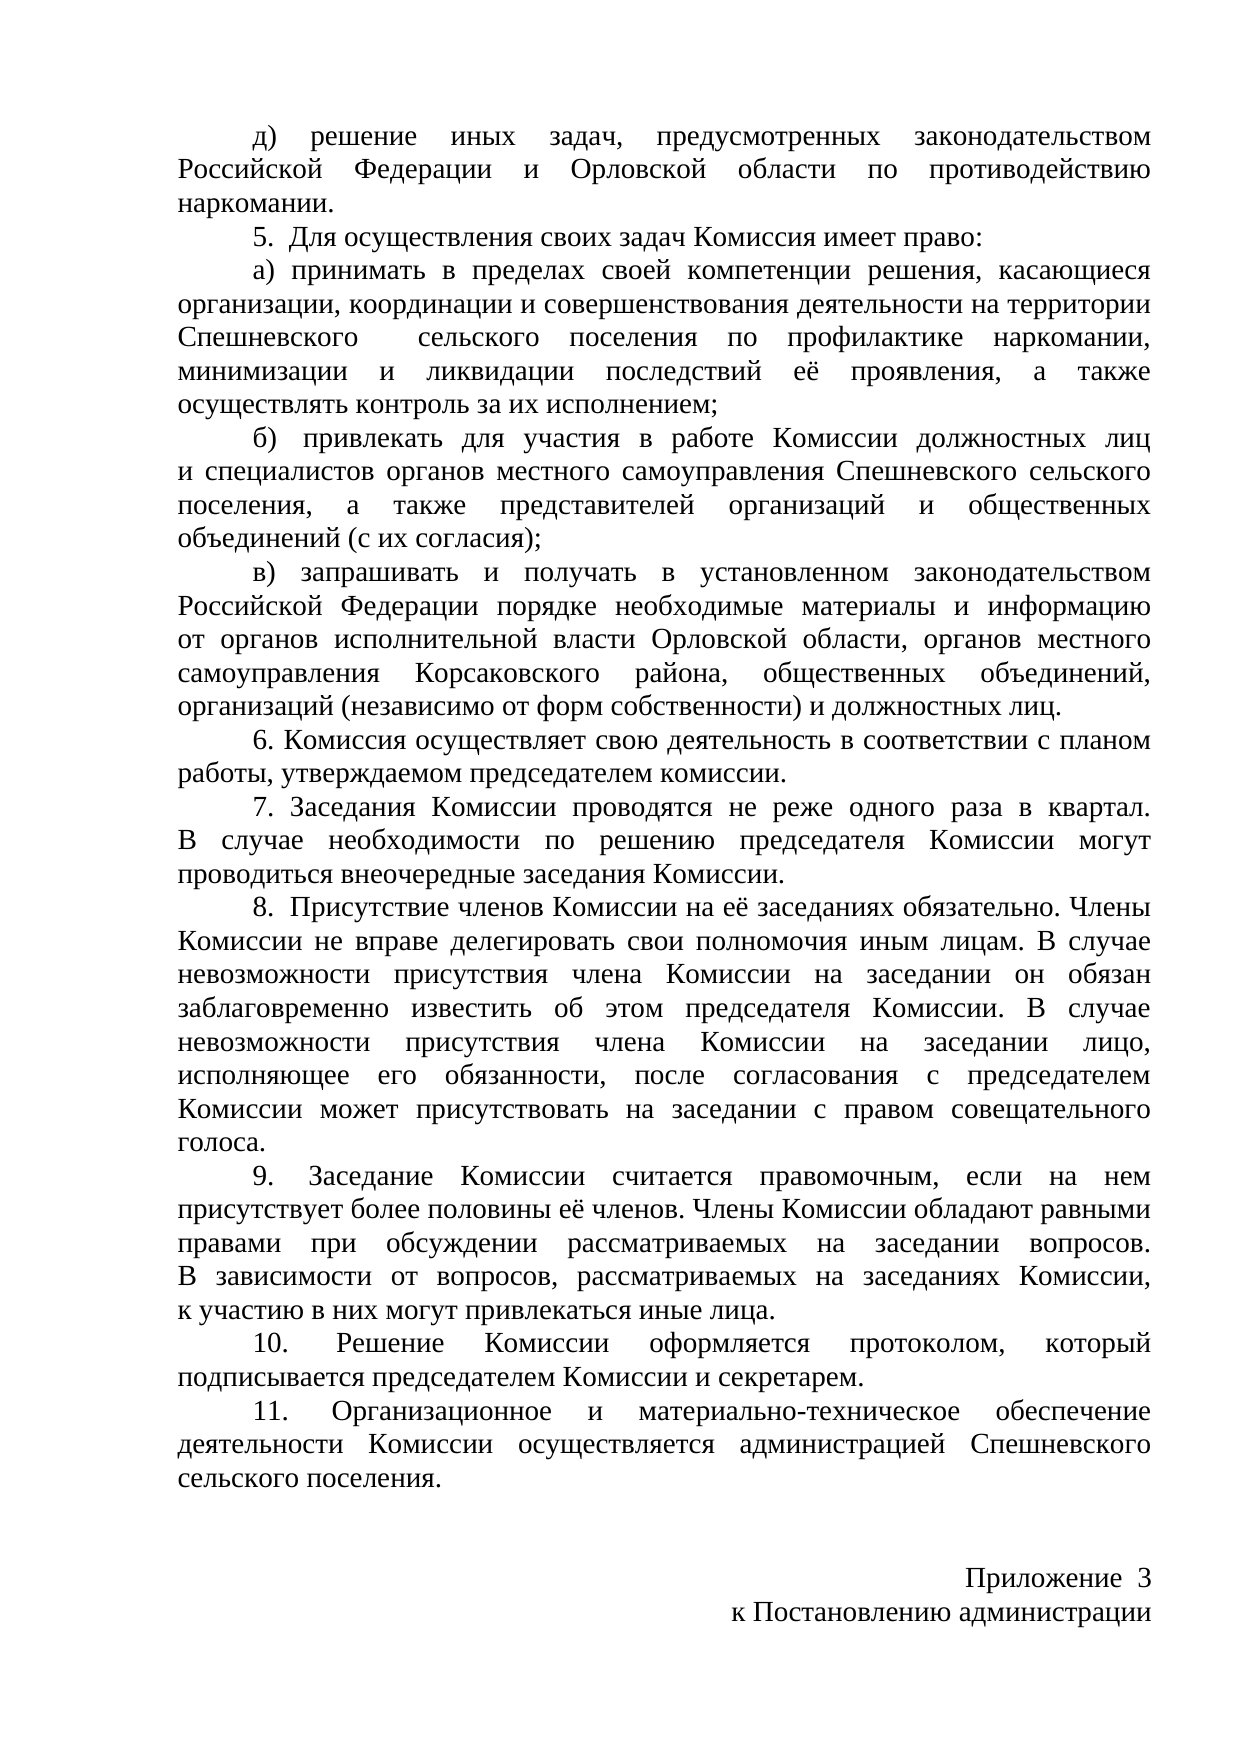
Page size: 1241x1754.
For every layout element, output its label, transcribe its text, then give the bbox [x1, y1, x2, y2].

text 11. Организационное и материально-техническое обеспечение деятельности Комиссии осуществляется администрацией Спешневского сельского поселения. [177, 1393, 1152, 1493]
text 9. Заседание Комиссии считается правомочным, если на нем присутствует более половины её членов. Члены Комиссии обладают равными правами при обсуждении рассматриваемых на заседании вопросов. В зависимости от вопросов, рассматриваемых на заседаниях Комиссии, к участию в них могут привлекаться иные лица. [177, 1158, 1152, 1326]
text Приложение 3 [177, 1560, 1152, 1594]
text 5. Для осуществления своих задач Комиссия имеет право: [177, 219, 1152, 252]
text к Постановлению администрации [177, 1594, 1152, 1627]
text в) запрашивать и получать в установленном законодательством Российской Федерации порядке необходимые материалы и информацию от органов исполнительной власти Орловской области, органов местного самоуправления Корсаковского района, общественных объединений, организаций (независимо от форм собственности) и должностных лиц. [177, 554, 1152, 722]
text 8. Присутствие членов Комиссии на её заседаниях обязательно. Члены Комиссии не вправе делегировать свои полномочия иным лицам. В случае невозможности присутствия члена Комиссии на заседании он обязан заблаговременно известить об этом председателя Комиссии. В случае невозможности присутствия члена Комиссии на заседании лицо, исполняющее его обязанности, после согласования с председателем Комиссии может присутствовать на заседании с правом совещательного голоса. [177, 889, 1152, 1158]
text а) принимать в пределах своей компетенции решения, касающиеся организации, координации и совершенствования деятельности на территории Спешневского сельского поселения по профилактике наркомании, минимизации и ликвидации последствий её проявления, а также осуществлять контроль за их исполнением; [177, 252, 1152, 420]
text 10. Решение Комиссии оформляется протоколом, который подписывается председателем Комиссии и секретарем. [177, 1326, 1152, 1393]
text 7. Заседания Комиссии проводятся не реже одного раза в квартал. В случае необходимости по решению председателя Комиссии могут проводиться внеочередные заседания Комиссии. [177, 789, 1152, 889]
text б) привлекать для участия в работе Комиссии должностных лиц и специалистов органов местного самоуправления Спешневского сельского поселения, а также представителей организаций и общественных объединений (с их согласия); [177, 420, 1152, 554]
text д) решение иных задач, предусмотренных законодательством Российской Федерации и Орловской области по противодействию наркомании. [177, 118, 1152, 219]
text 6. Комиссия осуществляет свою деятельность в соответствии с планом работы, утверждаемом председателем комиссии. [177, 722, 1152, 789]
